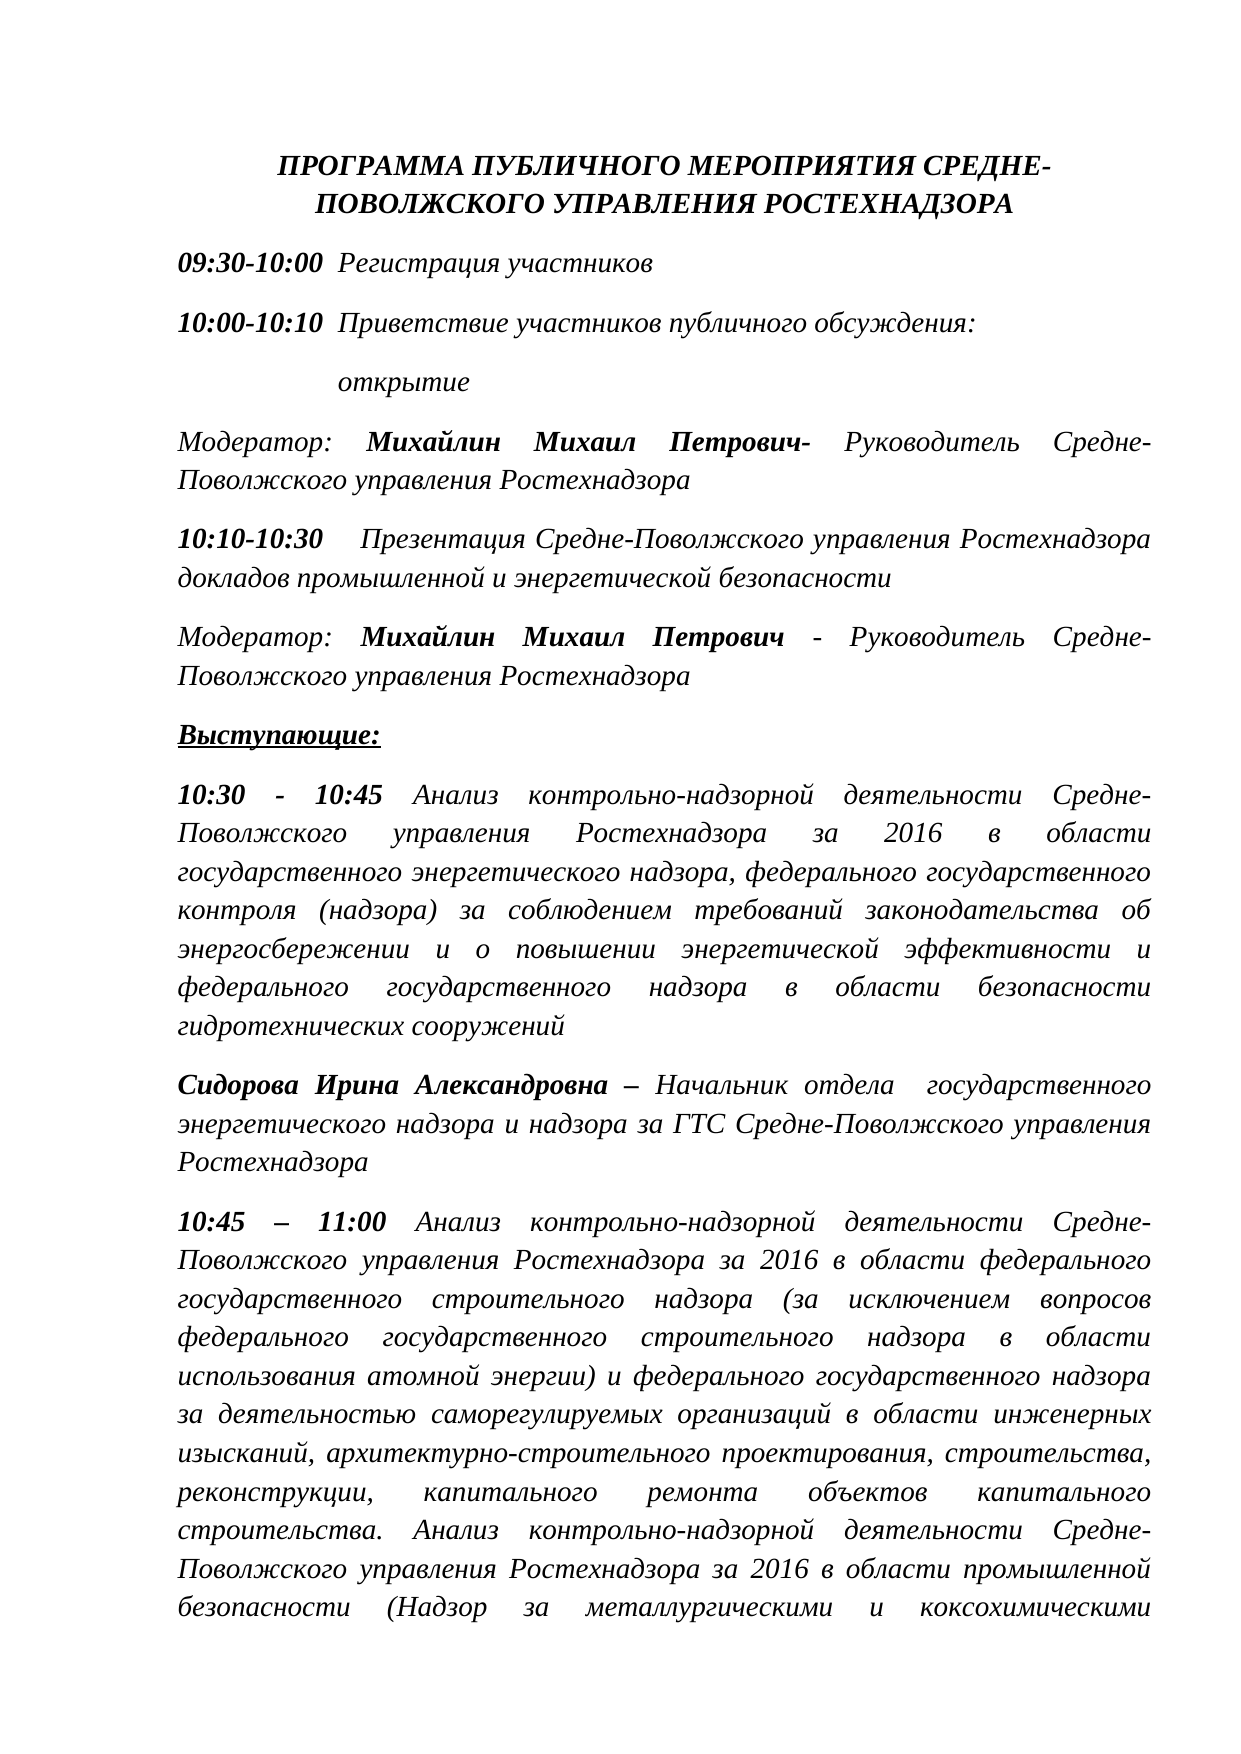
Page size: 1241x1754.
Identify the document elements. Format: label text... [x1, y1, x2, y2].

text Модератор: Михайлин Михаил Петрович - Руководитель Средне-Поволжского управления Ростехнадзора [177, 619, 1152, 692]
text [177, 1204, 1152, 1623]
text Модератор: Михайлин Михаил Петрович- Руководитель Средне-Поволжского управления Ростехнадзора [177, 424, 1152, 496]
text 09:30-10:00 Регистрация участников [177, 246, 1152, 279]
text открытие [177, 364, 1152, 398]
text 10:30 - 10:45 Анализ контрольно-надзорной деятельности Средне-Поволжского управления Ростехнадзора за 2016 в области государственного энергетического надзора, федерального государственного контроля (надзора) за соблюдением требований законодательства об энергосбережении и о повышении энергетической эффективности и федерального государственного надзора в области безопасности гидротехнических сооружений [177, 777, 1152, 1042]
text ПРОГРАММА ПУБЛИЧНОГО МЕРОПРИЯТИЯ СРЕДНЕ-ПОВОЛЖСКОГО УПРАВЛЕНИЯ РОСТЕХНАДЗОРА [177, 148, 1152, 220]
text 10:10-10:30 Презентация Средне-Поволжского управления Ростехнадзора докладов промышленной и энергетической безопасности [177, 522, 1152, 594]
text Сидорова Ирина Александровна – Начальник отдела государственного энергетического надзора и надзора за ГТС Средне-Поволжского управления Ростехнадзора [177, 1067, 1152, 1178]
text 10:00-10:10 Приветствие участников публичного обсуждения: [177, 305, 1152, 338]
text Выступающие: [177, 717, 1152, 751]
